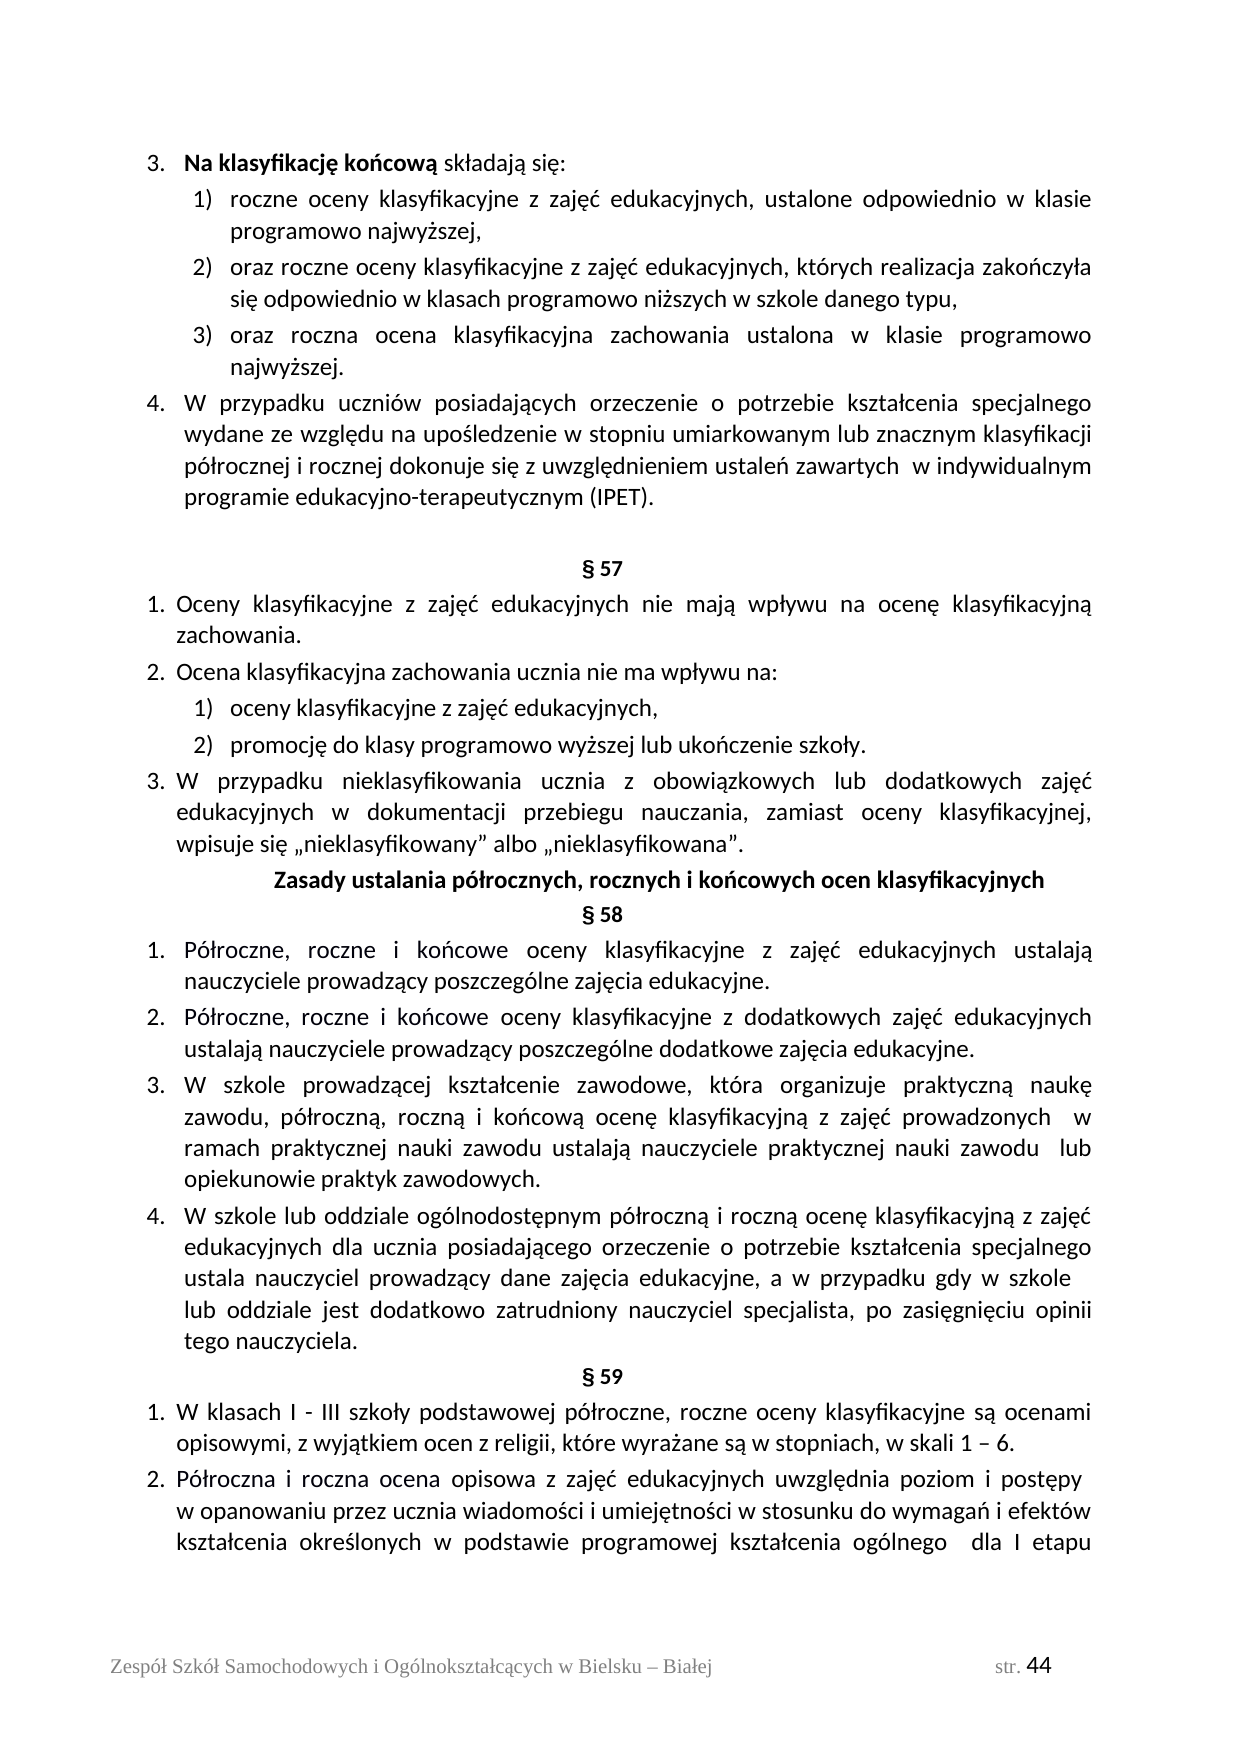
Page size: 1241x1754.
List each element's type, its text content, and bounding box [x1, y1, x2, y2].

text § 58 [110, 900, 1095, 928]
list roczne oceny klasyfikacyjne z zajęć edukacyjnych, ustalone odpowiednio w klasie programowo najwyższej, [192, 184, 1093, 246]
list Półroczne, roczne i końcowe oceny klasyfikacyjne z zajęć edukacyjnych ustalają nauczyciele prowadzący poszczególne zajęcia edukacyjne. [146, 934, 1093, 996]
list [146, 1463, 1093, 1557]
list oraz roczna ocena klasyfikacyjna zachowania ustalona w klasie programowo najwyższej. [192, 319, 1093, 381]
list W szkole lub oddziale ogólnodostępnym półroczną i roczną ocenę klasyfikacyjną z zajęć edukacyjnych dla ucznia posiadającego orzeczenie o potrzebie kształcenia specjalnego ustala nauczyciel prowadzący dane zajęcia edukacyjne, a w przypadku gdy w szkole lub oddziale jest dodatkowo zatrudniony nauczyciel specjalista, po zasięgnięciu opinii tego nauczyciela. [146, 1200, 1093, 1356]
text Zasady ustalania półrocznych, rocznych i końcowych ocen klasyfikacyjnych [224, 864, 1095, 895]
list Oceny klasyfikacyjne z zajęć edukacyjnych nie mają wpływu na ocenę klasyfikacyjną zachowania. [146, 588, 1093, 650]
list W szkole prowadzącej kształcenie zawodowe, która organizuje praktyczną naukę zawodu, półroczną, roczną i końcową ocenę klasyfikacyjną z zajęć prowadzonych w ramach praktycznej nauki zawodu ustalają nauczyciele praktycznej nauki zawodu lub opiekunowie praktyk zawodowych. [146, 1069, 1093, 1194]
list oceny klasyfikacyjne z zajęć edukacyjnych, [193, 692, 1093, 723]
list Na klasyfikację końcową składają się: [184, 147, 1093, 178]
list Ocena klasyfikacyjna zachowania ucznia nie ma wpływu na: [146, 656, 1093, 686]
list oraz roczne oceny klasyfikacyjne z zajęć edukacyjnych, których realizacja zakończyła się odpowiednio w klasach programowo niższych w szkole danego typu, [192, 251, 1093, 313]
list W przypadku uczniów posiadających orzeczenie o potrzebie kształcenia specjalnego wydane ze względu na upośledzenie w stopniu umiarkowanym lub znacznym klasyfikacji półrocznej i rocznej dokonuje się z uwzględnieniem ustaleń zawartych w indywidualnym programie edukacyjno-terapeutycznym (IPET). [146, 387, 1093, 512]
list W przypadku nieklasyfikowania ucznia z obowiązkowych lub dodatkowych zajęć edukacyjnych w dokumentacji przebiegu nauczania, zamiast oceny klasyfikacyjnej, wpisuje się „nieklasyfikowany” albo „nieklasyfikowana”. [146, 765, 1093, 858]
list W klasach I - III szkoły podstawowej półroczne, roczne oceny klasyfikacyjne są ocenami opisowymi, z wyjątkiem ocen z religii, które wyrażane są w stopniach, w skali 1 – 6. [146, 1396, 1093, 1458]
list promocję do klasy programowo wyższej lub ukończenie szkoły. [193, 729, 1093, 759]
text § 59 [110, 1362, 1095, 1390]
list Półroczne, roczne i końcowe oceny klasyfikacyjne z dodatkowych zajęć edukacyjnych ustalają nauczyciele prowadzący poszczególne dodatkowe zajęcia edukacyjne. [146, 1002, 1093, 1063]
text § 57 [110, 554, 1095, 582]
